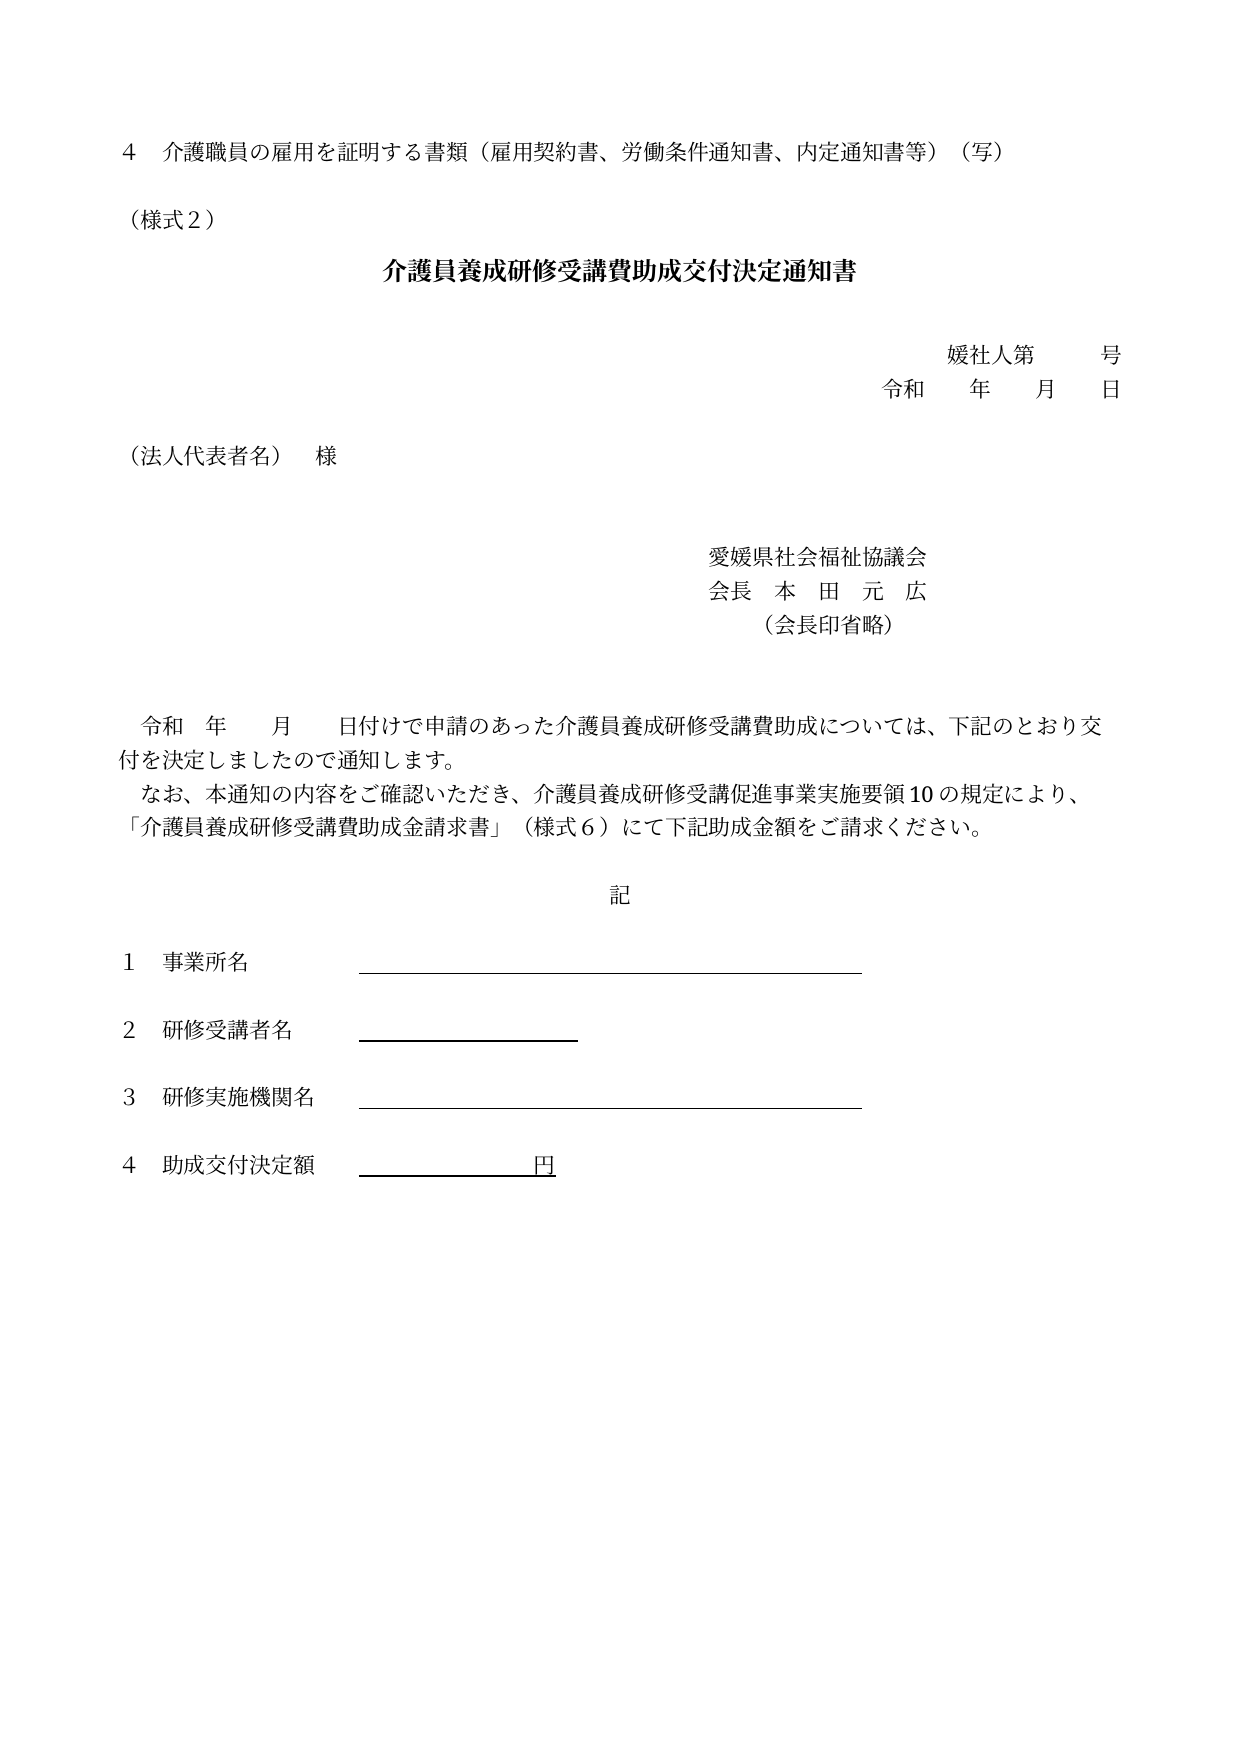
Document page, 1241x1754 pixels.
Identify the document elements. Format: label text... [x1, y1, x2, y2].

text 介護員養成研修受講費助成交付決定通知書 [118, 236, 1122, 303]
text ２ 研修受講者名 [118, 1012, 1122, 1046]
text ４ 助成交付決定額 円 [118, 1147, 1122, 1181]
text （様式２） [118, 202, 1122, 236]
text 愛媛県社会福祉協議会 [118, 539, 1122, 573]
text ３ 研修実施機関名 [118, 1079, 1122, 1113]
text 媛社人第 号 [118, 337, 1122, 371]
text １ 事業所名 [118, 944, 1122, 978]
text 令和 年 月 日 [118, 371, 1122, 404]
text 令和 年 月 日付けで申請のあった介護員養成研修受講費助成については、下記のとおり交付を決定しましたので通知します。 [118, 708, 1122, 776]
text （会長印省略） [118, 607, 1122, 641]
text 記 [118, 877, 1122, 911]
text 会長 本 田 元 広 [118, 573, 1122, 607]
text （法人代表者名） 様 [118, 438, 1122, 472]
text なお、本通知の内容をご確認いただき、介護員養成研修受講促進事業実施要領10の規定により、「介護員養成研修受講費助成金請求書」（様式６）にて下記助成金額をご請求ください。 [118, 776, 1122, 843]
text ４ 介護職員の雇用を証明する書類（雇用契約書、労働条件通知書、内定通知書等）（写） [118, 134, 1122, 168]
